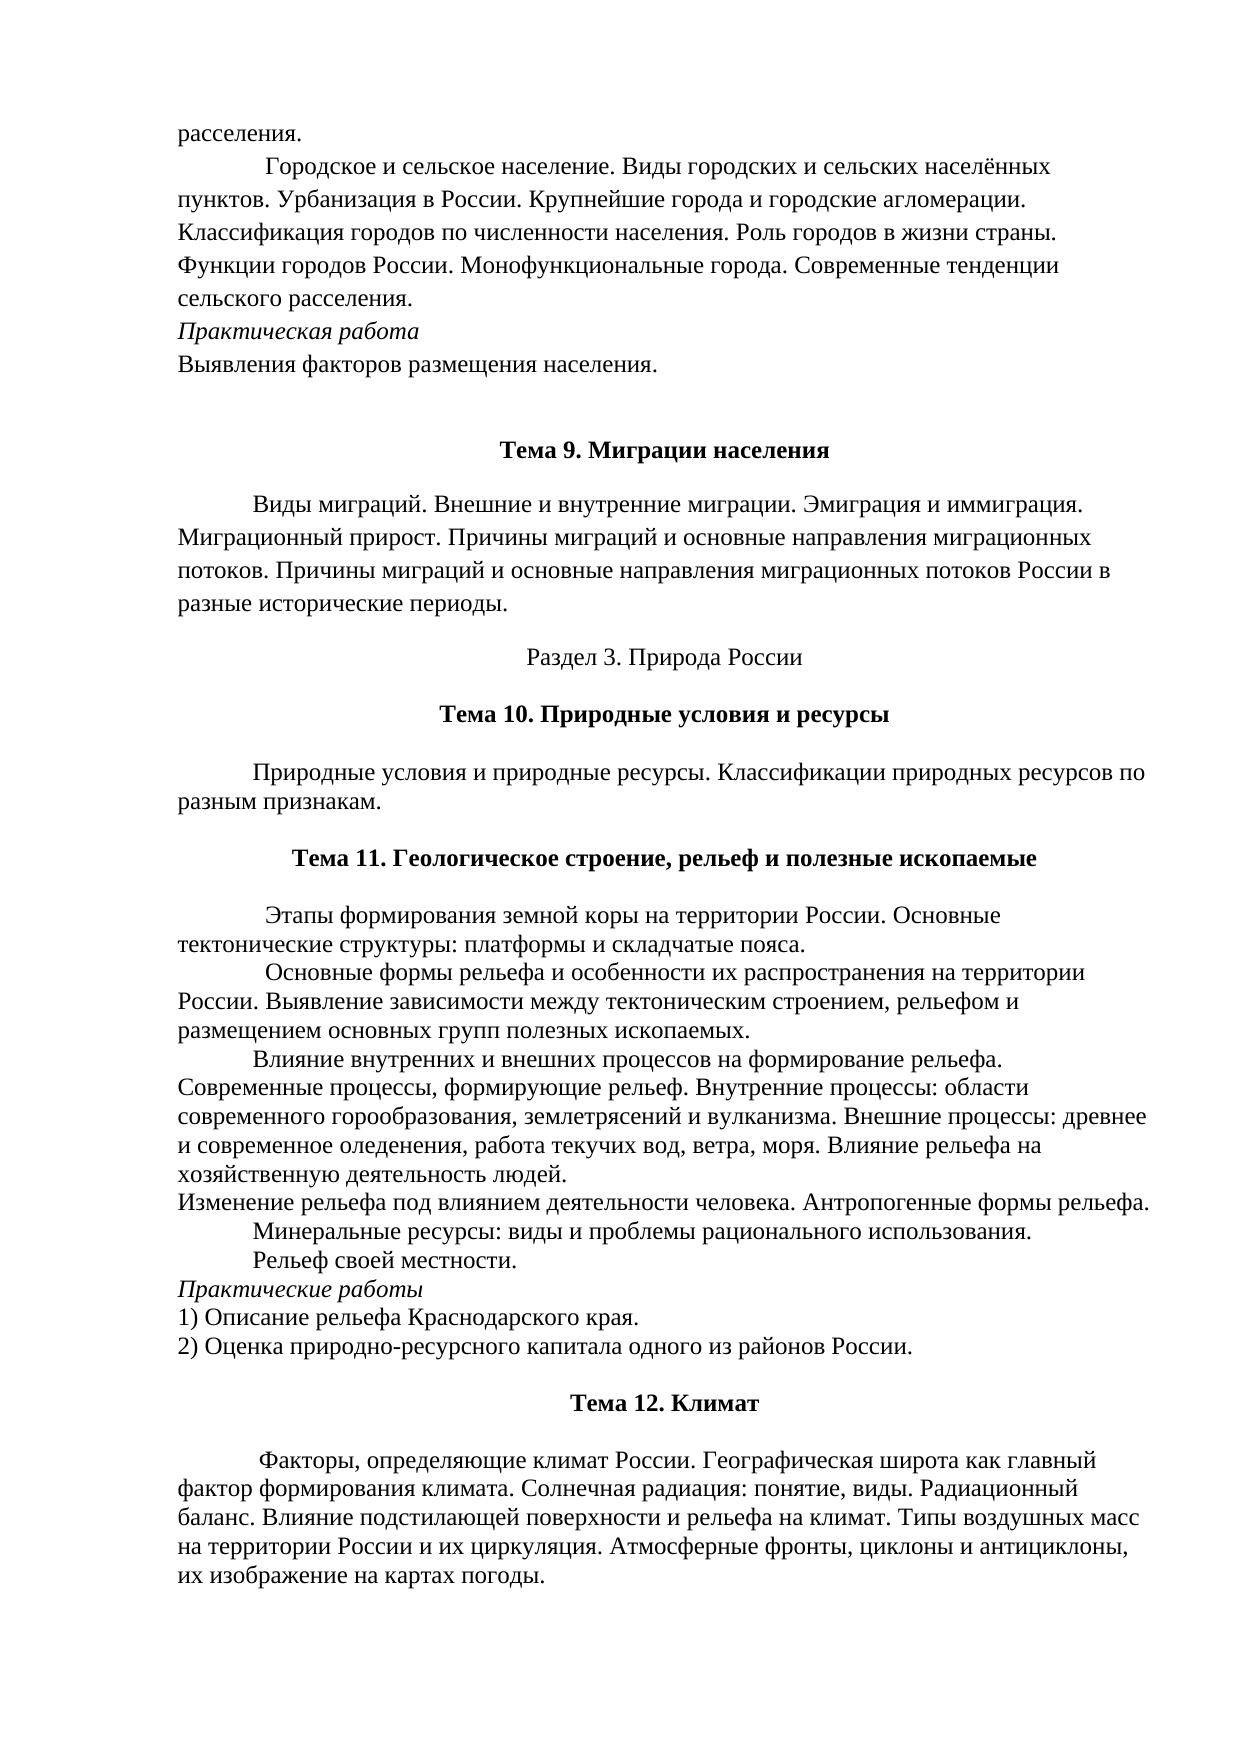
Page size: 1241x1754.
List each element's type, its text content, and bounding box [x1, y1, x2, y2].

text Тема 10. Природные условия и ресурсы [177, 671, 1152, 728]
text Тема 11. Геологическое строение, рельеф и полезные ископаемые [177, 814, 1152, 900]
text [177, 118, 1152, 410]
text Раздел 3. Природа России [177, 642, 1152, 671]
text Этапы формирования земной коры на территории России. Основные тектонические структуры: платформы и складчатые пояса. Основные формы рельефа и особенности их распространения на территории России. Выявление зависимости между тектоническим строением, рельефом и размещением основных групп полезных ископаемых. Влияние внутренних и внешних процессов на формирование рельефа. Современные процессы, формирующие рельеф. Внутренние процессы: области современного горообразования, землетрясений и вулканизма. Внешние процессы: древнее и современное оледенения, работа текучих вод, ветра, моря. Влияние рельефа на хозяйственную деятельность людей. Изменение рельефа под влиянием деятельности человека. Антропогенные формы рельефа. Минеральные ресурсы: виды и проблемы рационального использования. Рельеф своей местности. Практические работы 1) Описание рельефа Краснодарского края. 2) Оценка природно-ресурсного капитала одного из районов России. [177, 900, 1152, 1388]
text Природные условия и природные ресурсы. Классификации природных ресурсов по разным признакам. [177, 757, 1152, 814]
text Тема 9. Миграции населения [177, 435, 1152, 464]
text Факторы, определяющие климат России. Географическая широта как главный фактор формирования климата. Солнечная радиация: понятие, виды. Радиационный баланс. Влияние подстилающей поверхности и рельефа на климат. Типы воздушных масс на территории России и их циркуляция. Атмосферные фронты, циклоны и антициклоны, их изображение на картах погоды. [177, 1445, 1152, 1588]
text Тема 12. Климат [177, 1388, 1152, 1445]
text Виды миграций. Внешние и внутренние миграции. Эмиграция и иммиграция. Миграционный прирост. Причины миграций и основные направления миграционных потоков. Причины миграций и основные направления миграционных потоков России в разные исторические периоды. [177, 489, 1152, 617]
